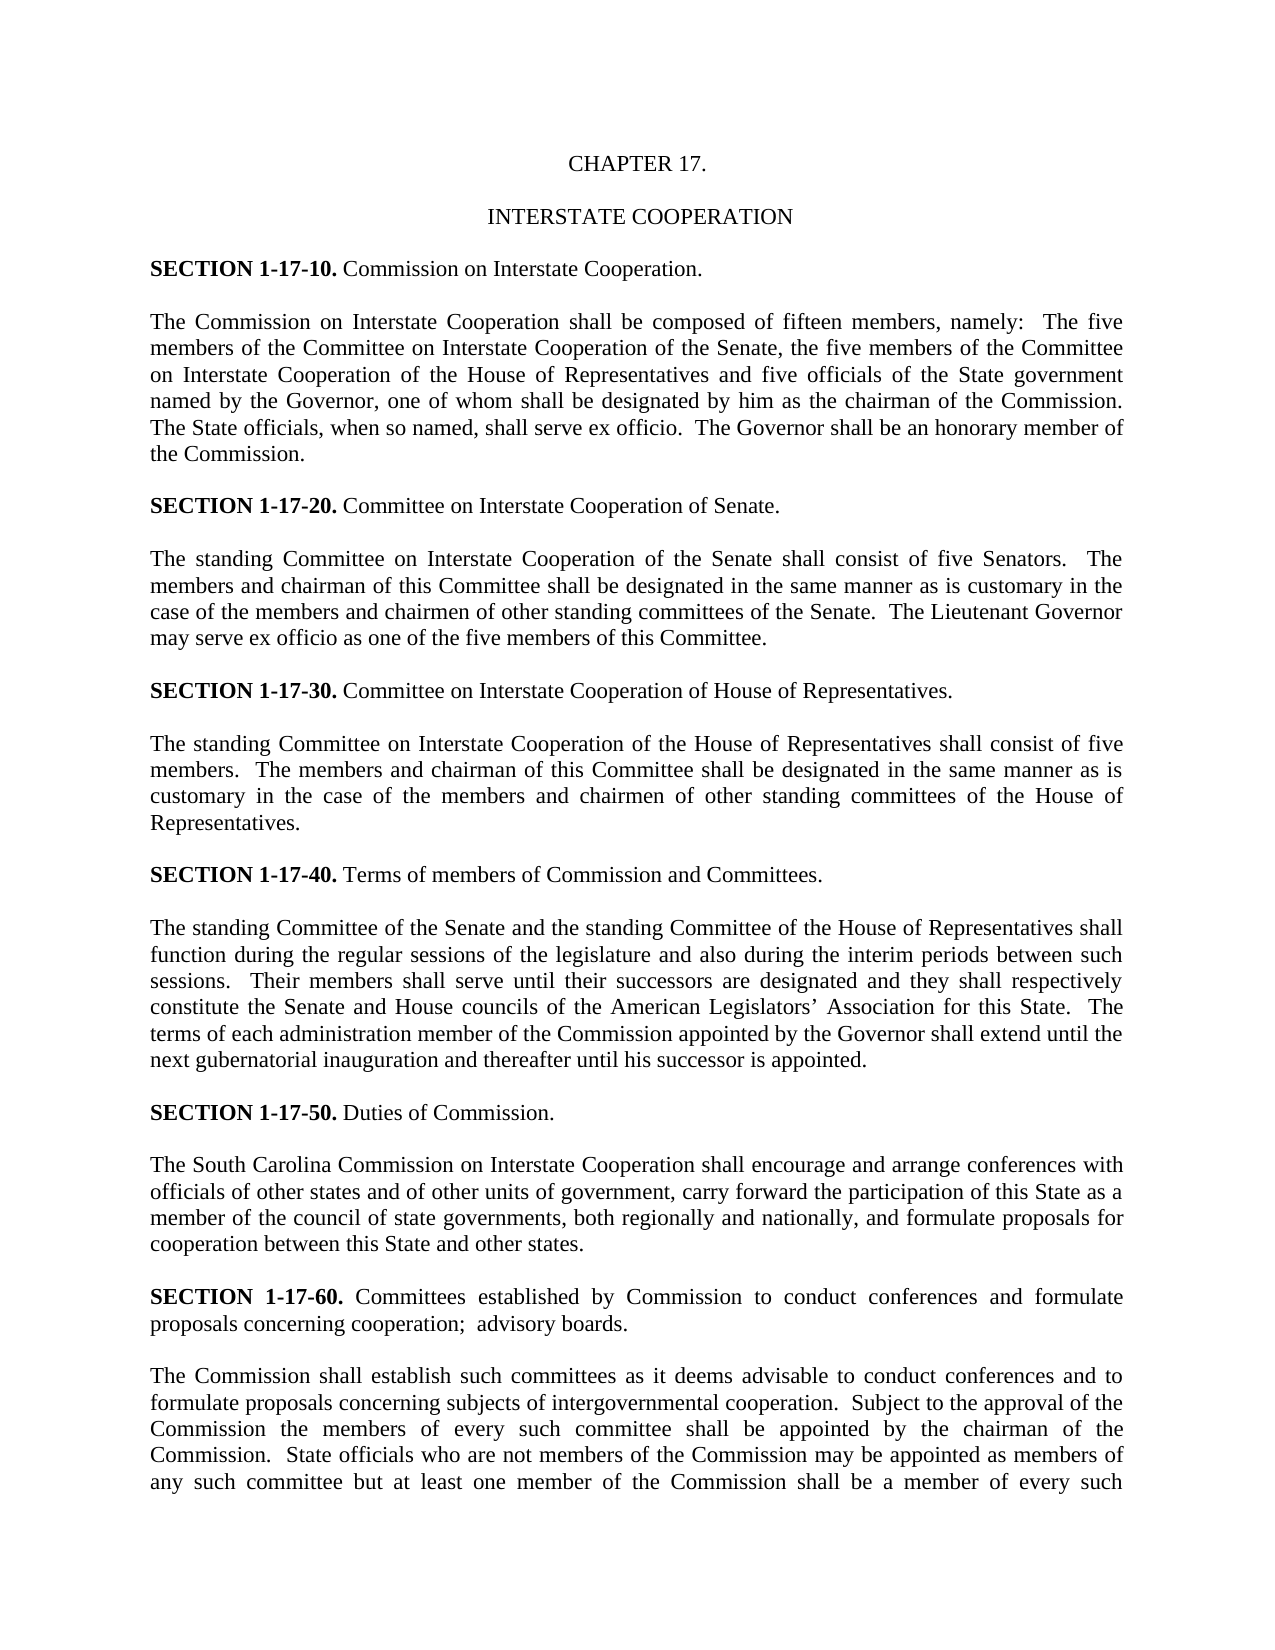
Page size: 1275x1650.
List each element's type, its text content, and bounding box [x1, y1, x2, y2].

text The standing Committee on Interstate Cooperation of the House of Representatives shall consist of five members. The members and chairman of this Committee shall be designated in the same manner as is customary in the case of the members and chairmen of other standing committees of the House of Representatives. [150, 730, 1125, 835]
text The South Carolina Commission on Interstate Cooperation shall encourage and arrange conferences with officials of other states and of other units of government, carry forward the participation of this State as a member of the council of state governments, both regionally and nationally, and formulate proposals for cooperation between this State and other states. [150, 1151, 1125, 1257]
text SECTION 1-17-40. Terms of members of Commission and Committees. [150, 862, 1125, 888]
text SECTION 1-17-60. Committees established by Commission to conduct conferences and formulate proposals concerning cooperation; advisory boards. [150, 1283, 1125, 1336]
text INTERSTATE COOPERATION [150, 203, 1125, 229]
text SECTION 1-17-50. Duties of Commission. [150, 1099, 1125, 1125]
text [150, 1362, 1125, 1494]
text SECTION 1-17-30. Committee on Interstate Cooperation of House of Representatives. [150, 677, 1125, 703]
text The standing Committee on Interstate Cooperation of the Senate shall consist of five Senators. The members and chairman of this Committee shall be designated in the same manner as is customary in the case of the members and chairmen of other standing committees of the Senate. The Lieutenant Governor may serve ex officio as one of the five members of this Committee. [150, 545, 1125, 651]
text The Commission on Interstate Cooperation shall be composed of fifteen members, namely: The five members of the Committee on Interstate Cooperation of the Senate, the five members of the Committee on Interstate Cooperation of the House of Representatives and five officials of the State government named by the Governor, one of whom shall be designated by him as the chairman of the Commission. The State officials, when so named, shall serve ex officio. The Governor shall be an honorary member of the Commission. [150, 308, 1125, 466]
text SECTION 1-17-10. Commission on Interstate Cooperation. [150, 255, 1125, 282]
text The standing Committee of the Senate and the standing Committee of the House of Representatives shall function during the regular sessions of the legislature and also during the interim periods between such sessions. Their members shall serve until their successors are designated and they shall respectively constitute the Senate and House councils of the American Legislators’ Association for this State. The terms of each administration member of the Commission appointed by the Governor shall extend until the next gubernatorial inauguration and thereafter until his successor is appointed. [150, 914, 1125, 1072]
text SECTION 1-17-20. Committee on Interstate Cooperation of Senate. [150, 493, 1125, 519]
text CHAPTER 17. [150, 150, 1125, 176]
